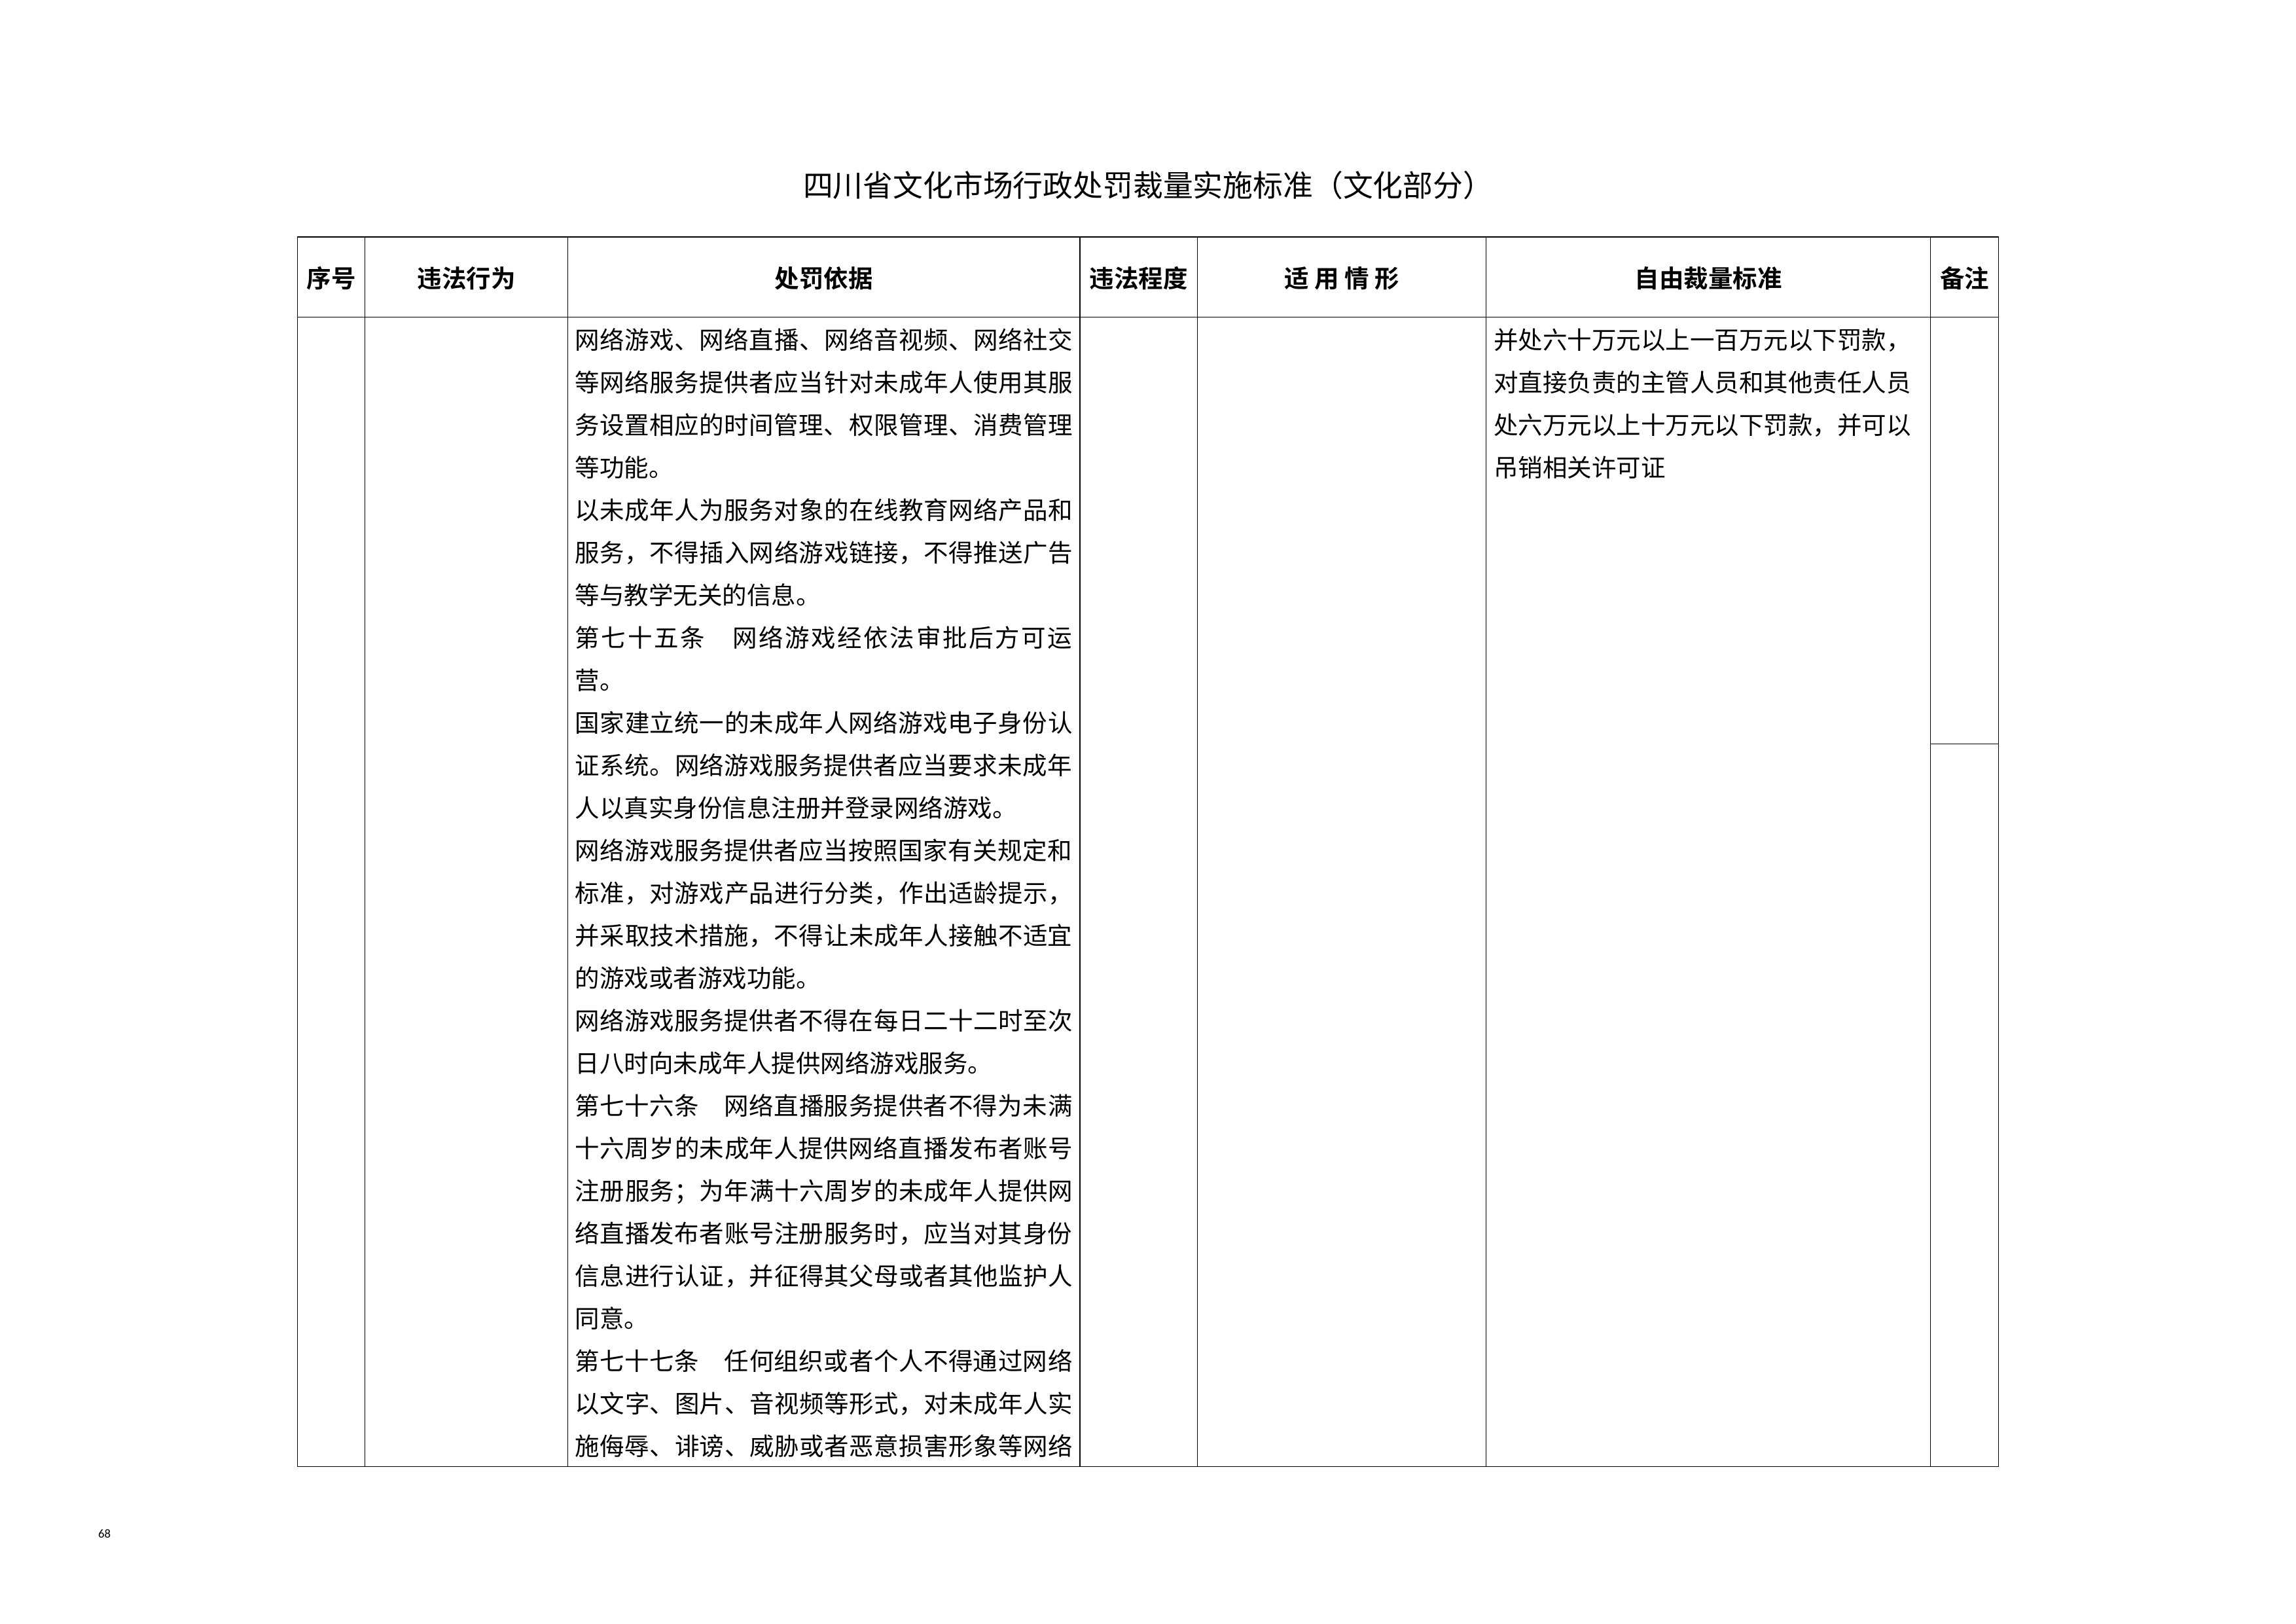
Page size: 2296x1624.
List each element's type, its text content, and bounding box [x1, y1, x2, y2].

table_header 四川省文化市场行政处罚裁量实施标准（文化部分） [298, 131, 1998, 236]
table_cell 备注 [1931, 238, 1998, 317]
table_cell 处罚依据 [568, 238, 1079, 317]
table_cell 序号 [298, 238, 365, 317]
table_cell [1486, 317, 1930, 1466]
table_cell [1931, 744, 1998, 1466]
table_cell 自由裁量标准 [1486, 238, 1930, 317]
table_cell [1931, 317, 1998, 744]
table_cell 违法程度 [1081, 238, 1197, 317]
table_cell 违法行为 [365, 238, 567, 317]
table_cell 适 用 情 形 [1198, 238, 1486, 317]
